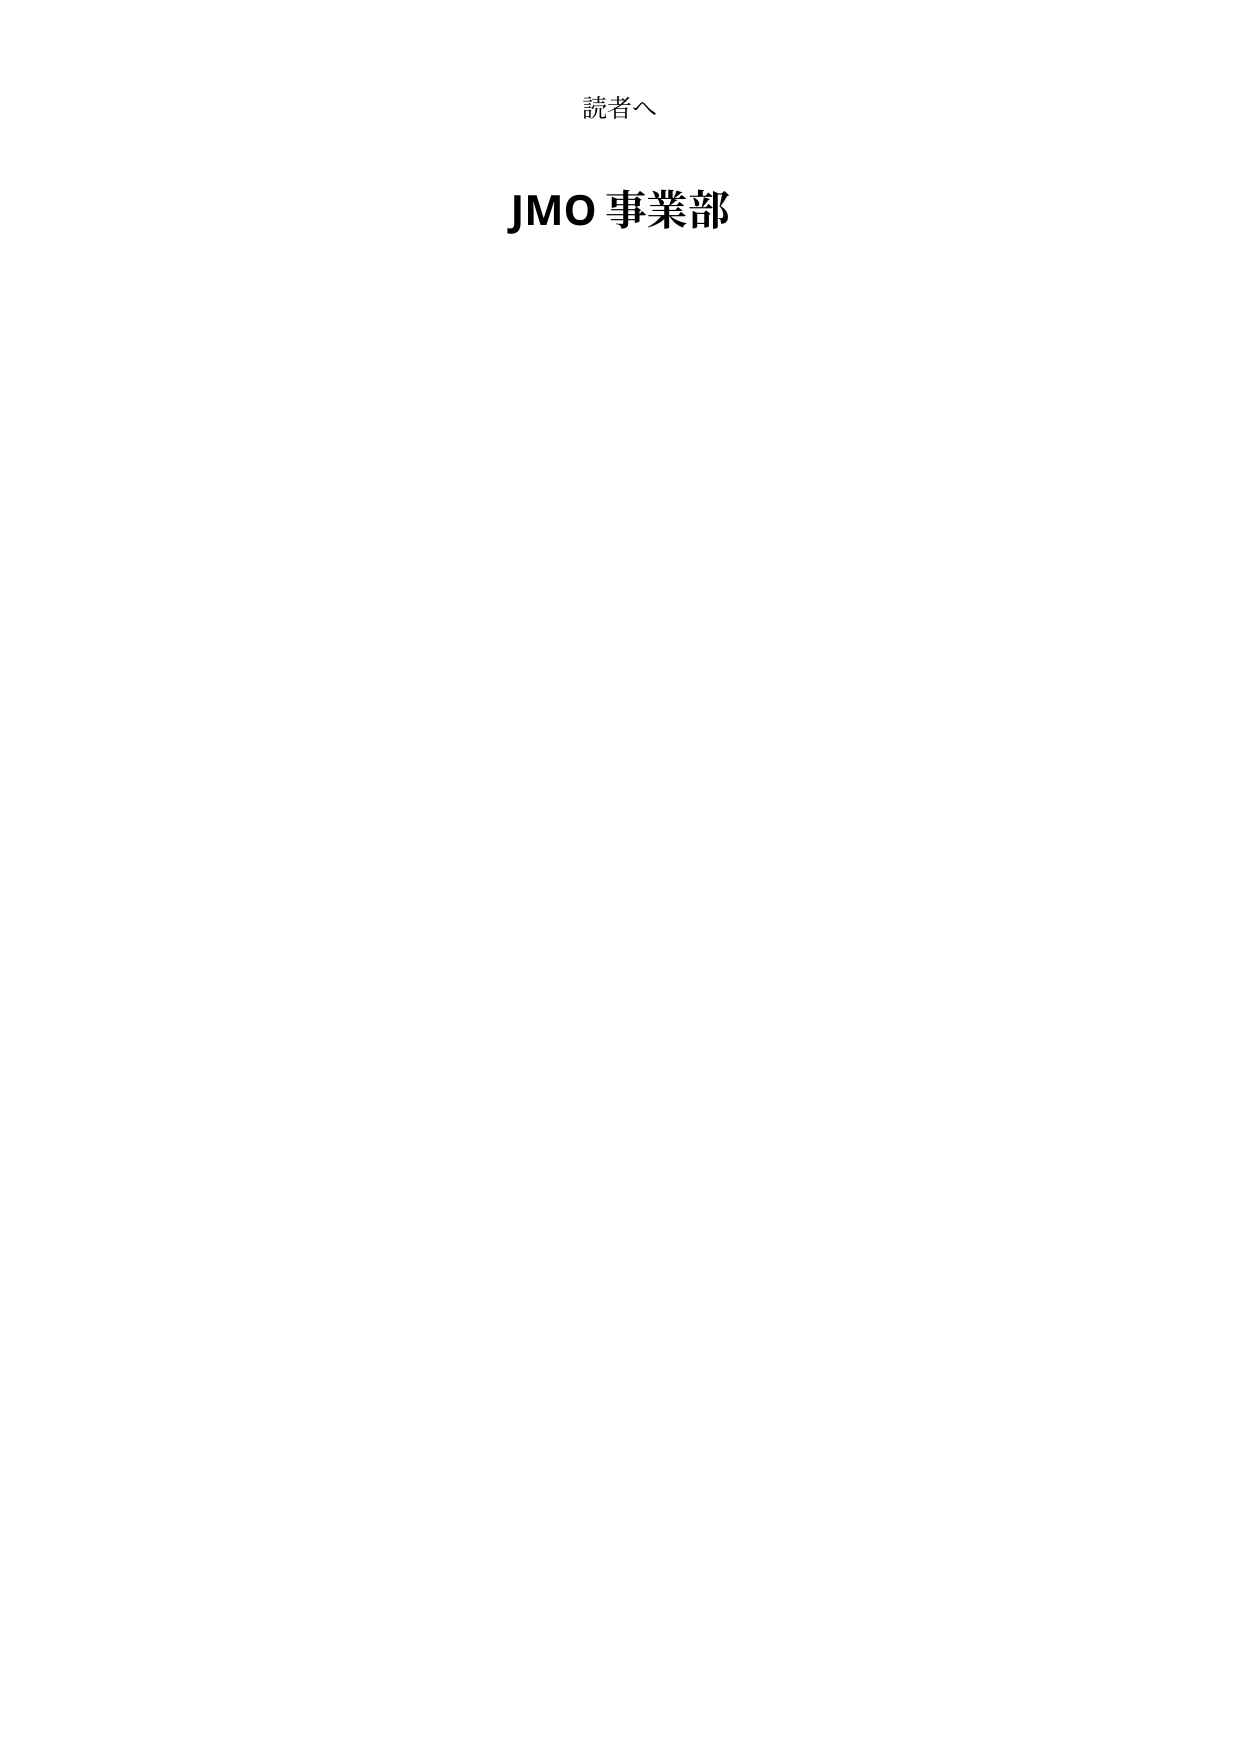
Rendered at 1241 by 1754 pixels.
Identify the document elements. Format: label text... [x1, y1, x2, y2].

text JMO事業部 [165, 177, 1075, 237]
